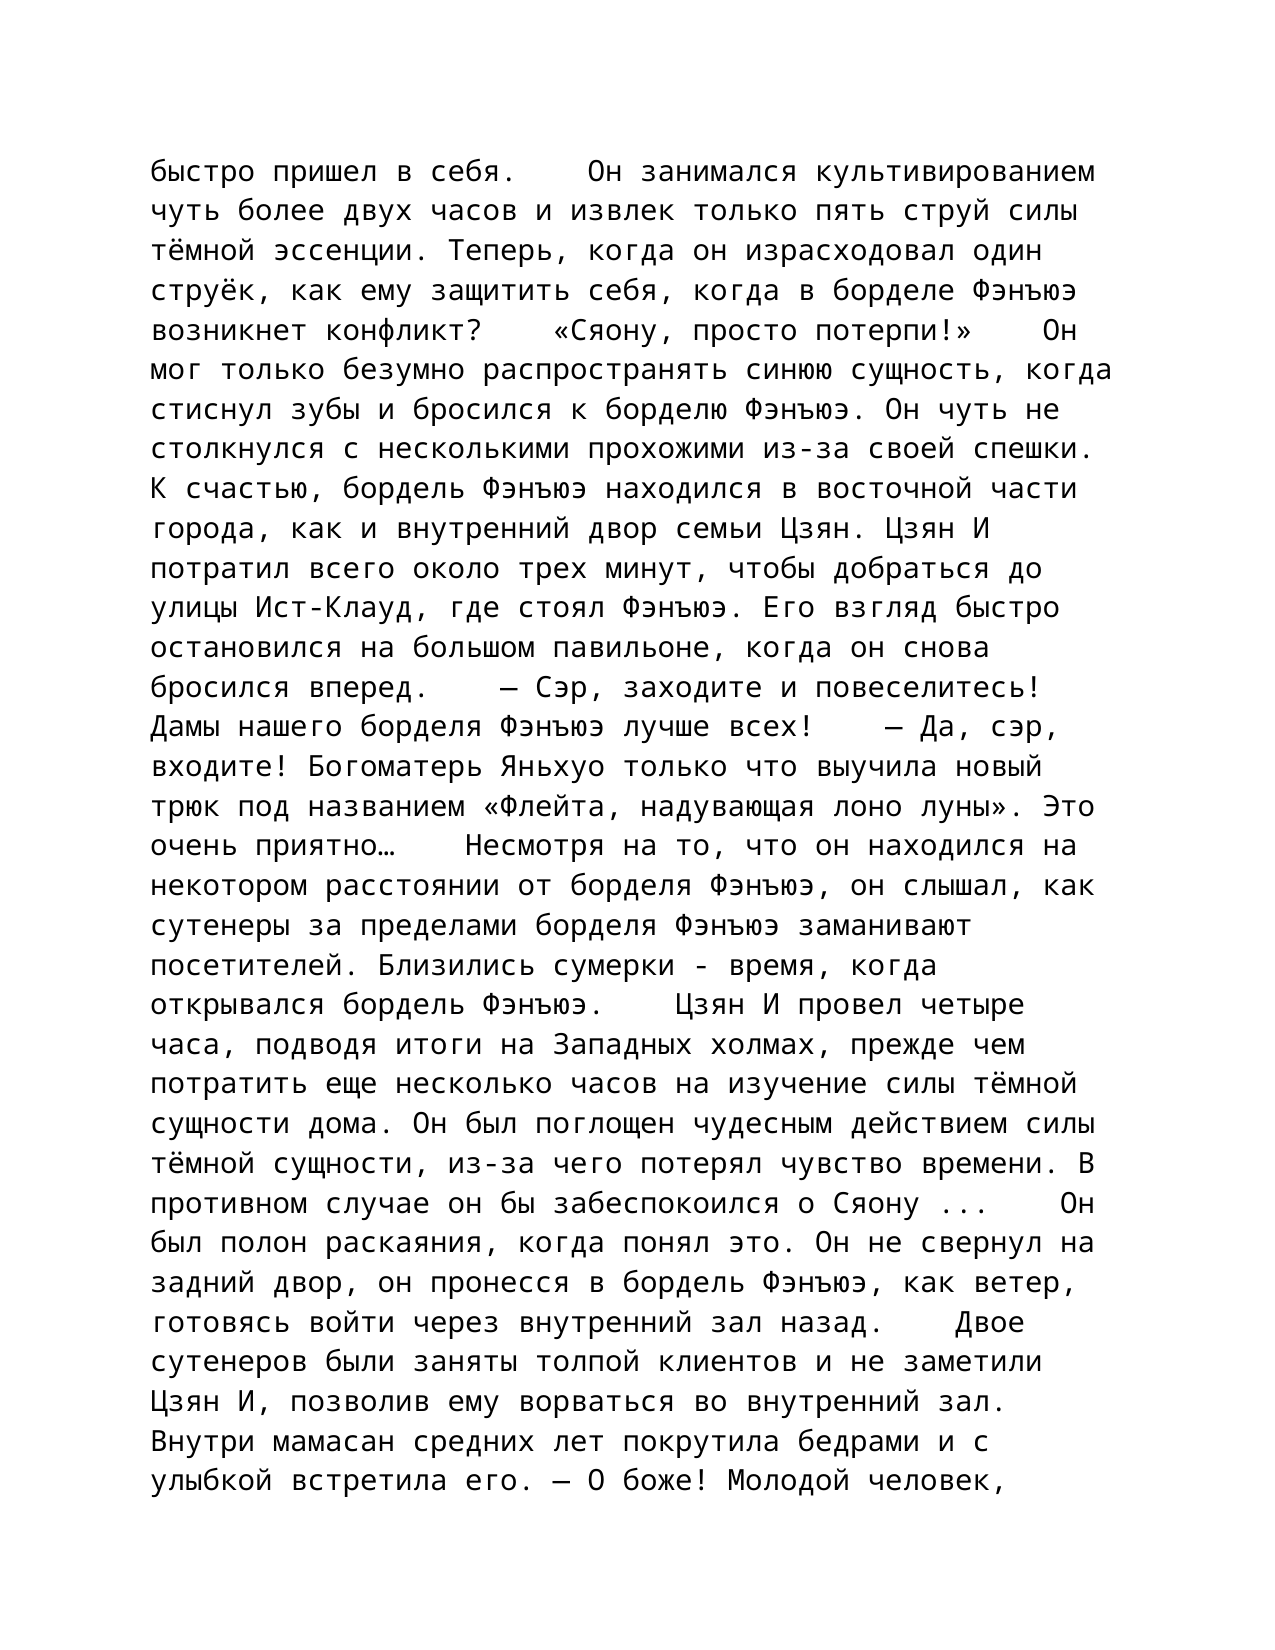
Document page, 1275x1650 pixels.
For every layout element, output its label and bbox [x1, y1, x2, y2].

text [150, 150, 1125, 1499]
